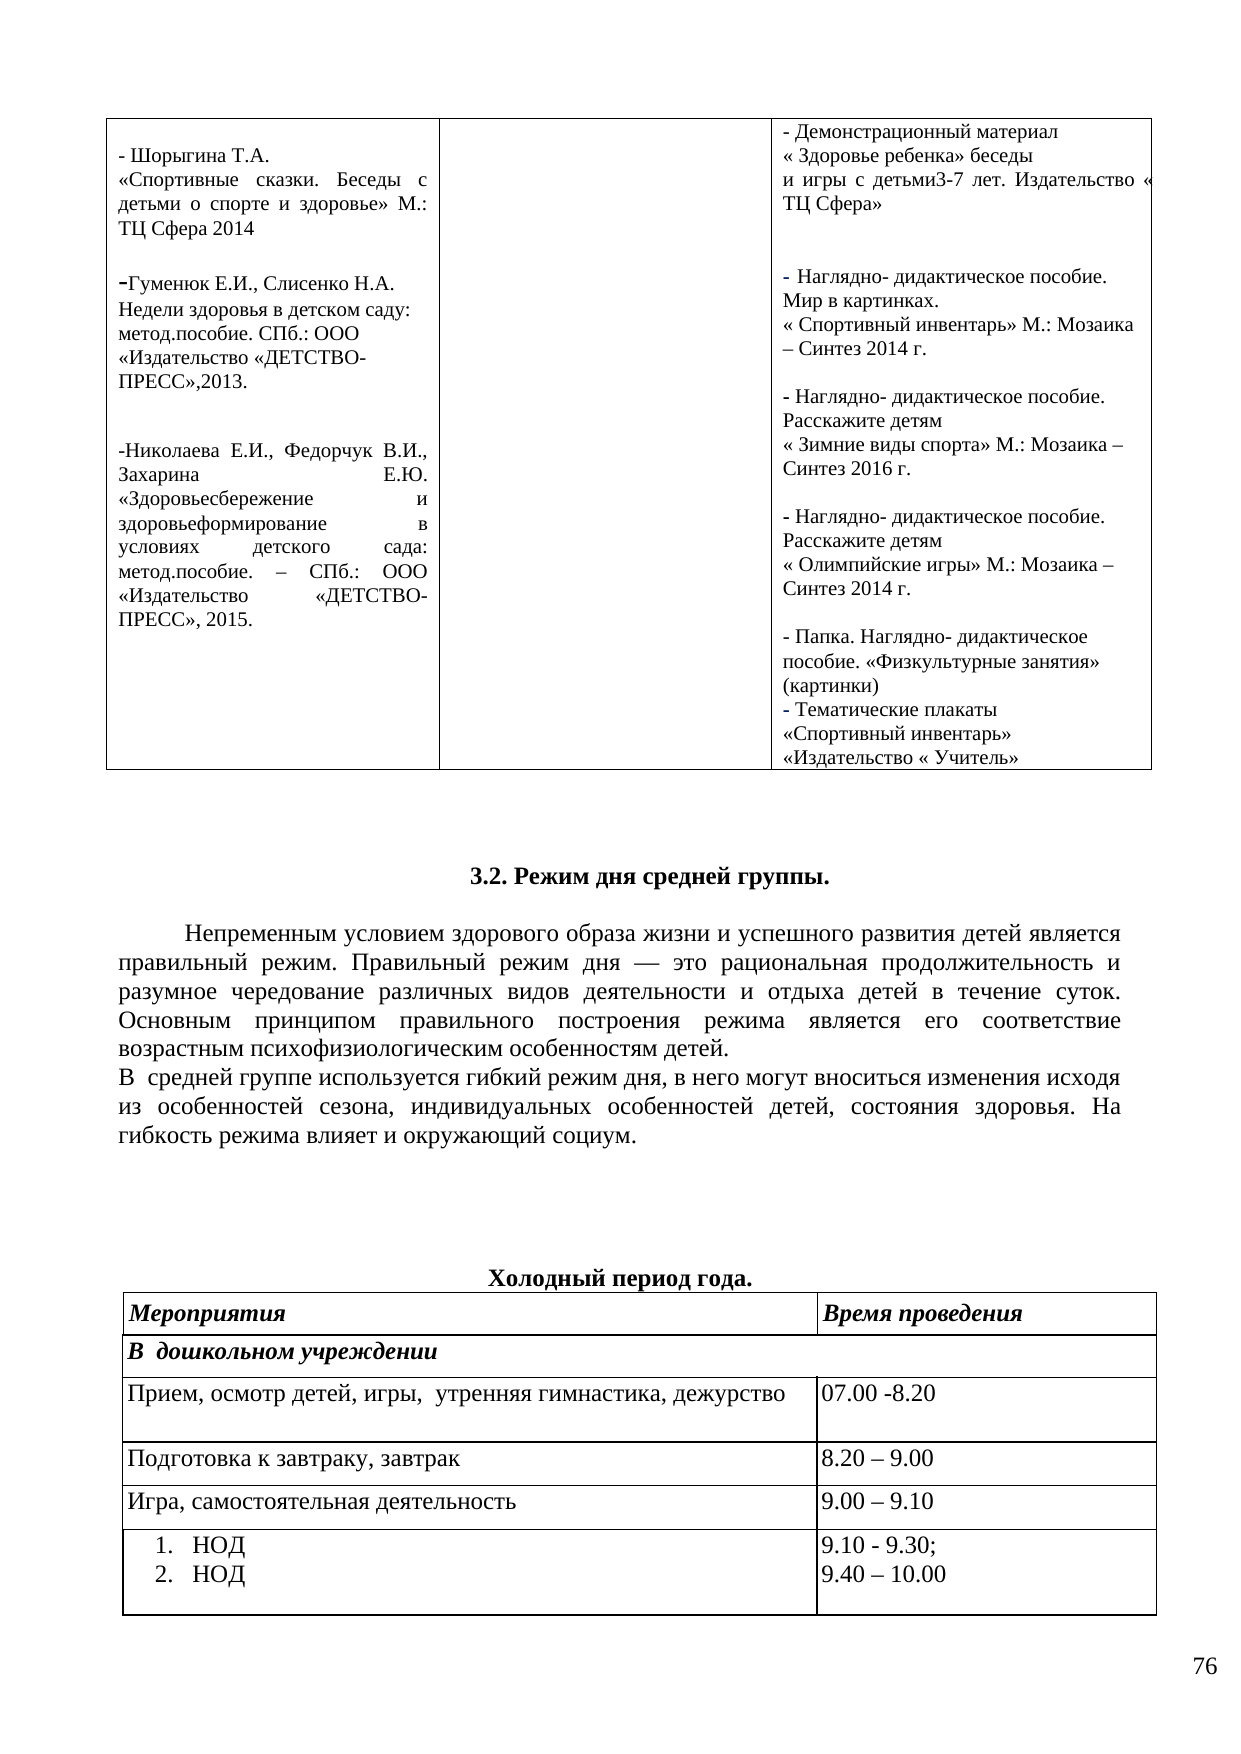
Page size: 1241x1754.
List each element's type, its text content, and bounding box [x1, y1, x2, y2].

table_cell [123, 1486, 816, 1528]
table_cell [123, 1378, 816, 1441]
text Непременным условием здорового образа жизни и успешного развития детей является правильный режим. Правильный режим дня — это рациональная продолжительность и разумное чередование различных видов деятельности и отдыха детей в течение суток. Основным принципом правильного построения режима является его соответствие возрастным психофизиологическим особенностям детей. [118, 918, 1122, 1062]
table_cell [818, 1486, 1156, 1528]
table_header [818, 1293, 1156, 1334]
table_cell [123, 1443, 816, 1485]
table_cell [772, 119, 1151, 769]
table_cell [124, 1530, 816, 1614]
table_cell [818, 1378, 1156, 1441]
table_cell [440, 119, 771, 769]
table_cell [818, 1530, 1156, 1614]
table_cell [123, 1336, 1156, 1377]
text 3.2. Режим дня средней группы. [118, 861, 1122, 890]
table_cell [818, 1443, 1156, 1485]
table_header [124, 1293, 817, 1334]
text В средней группе используется гибкий режим дня, в него могут вноситься изменения исходя из особенностей сезона, индивидуальных особенностей детей, состояния здоровья. На гибкость режима влияет и окружающий социум. [118, 1062, 1122, 1148]
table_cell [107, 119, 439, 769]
text Холодный период года. [118, 1263, 1122, 1292]
